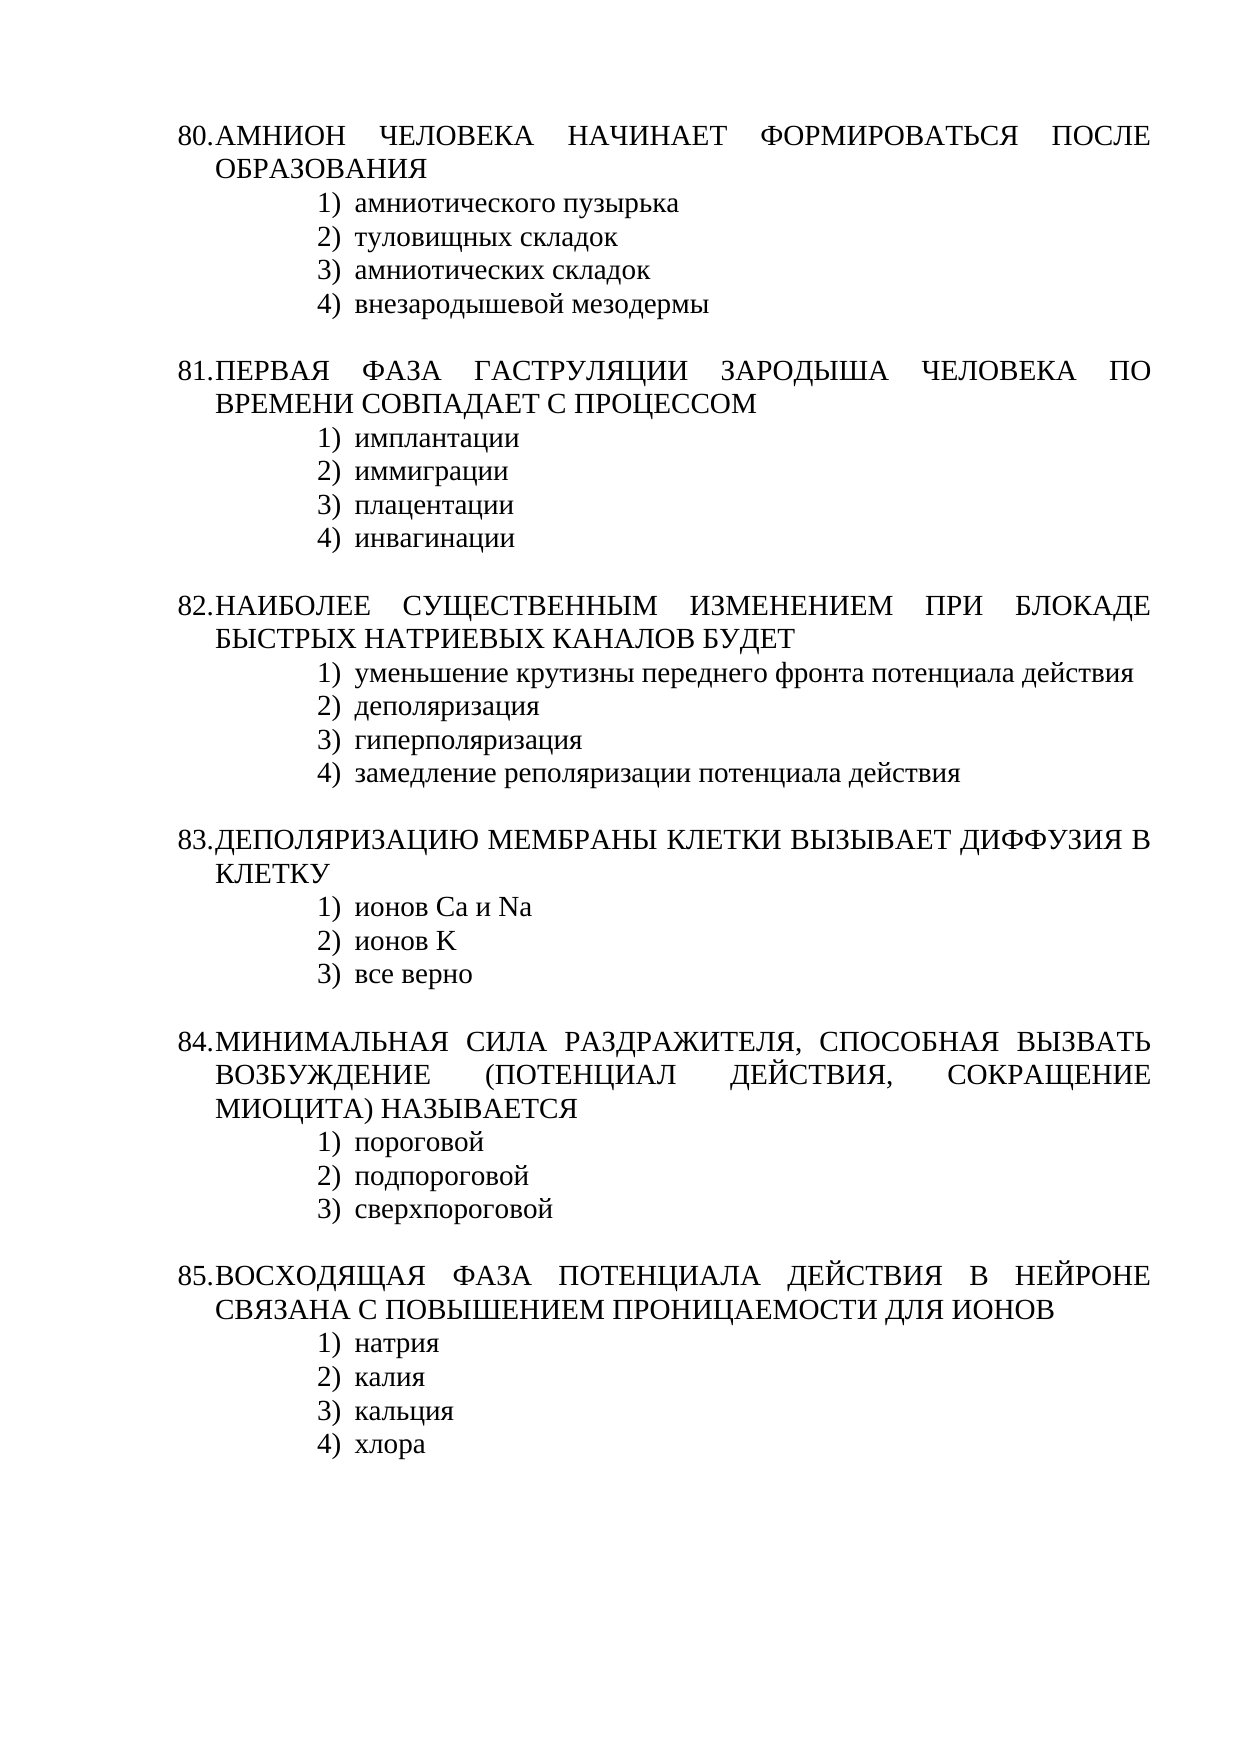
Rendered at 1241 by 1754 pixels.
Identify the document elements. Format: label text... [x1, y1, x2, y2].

list уменьшение крутизны переднего фронта потенциала действия [317, 655, 1152, 688]
list Деполяризацию мембраны клетки вызывает диффузия в клетку [177, 822, 1152, 889]
list Первая фаза гаструляции зародыша человека по времени совпадает с процессом [177, 353, 1152, 420]
list все верно [317, 957, 1152, 990]
list амниотического пузырька [317, 185, 1152, 219]
list деполяризация [317, 688, 1152, 722]
list ионов Ca и Na [317, 889, 1152, 923]
list хлора [317, 1426, 1152, 1460]
list ионов K [317, 923, 1152, 957]
list имплантации [317, 420, 1152, 453]
list сверхпороговой [317, 1191, 1152, 1225]
list инвагинации [317, 521, 1152, 554]
list туловищных складок [317, 219, 1152, 252]
list замедление реполяризации потенциала действия [317, 755, 1152, 789]
list пороговой [317, 1124, 1152, 1158]
list Минимальная сила раздражителя, способная вызвать возбуждение (потенциал действия, сокращение миоцита) называется [177, 1024, 1152, 1124]
list Амнион человека начинает формироваться после образования [177, 118, 1152, 185]
list иммиграции [317, 453, 1152, 487]
list гиперполяризация [317, 722, 1152, 755]
list кальция [317, 1393, 1152, 1426]
list амниотических складок [317, 252, 1152, 286]
list Наиболее существенным изменением при блокаде быстрых натриевых каналов будет [177, 588, 1152, 655]
list плацентации [317, 487, 1152, 521]
list Восходящая фаза потенциала действия в нейроне связана с повышением проницаемости для ионов [177, 1258, 1152, 1326]
list внезародышевой мезодермы [317, 286, 1152, 319]
list натрия [317, 1326, 1152, 1359]
list подпороговой [317, 1158, 1152, 1191]
list калия [317, 1359, 1152, 1393]
